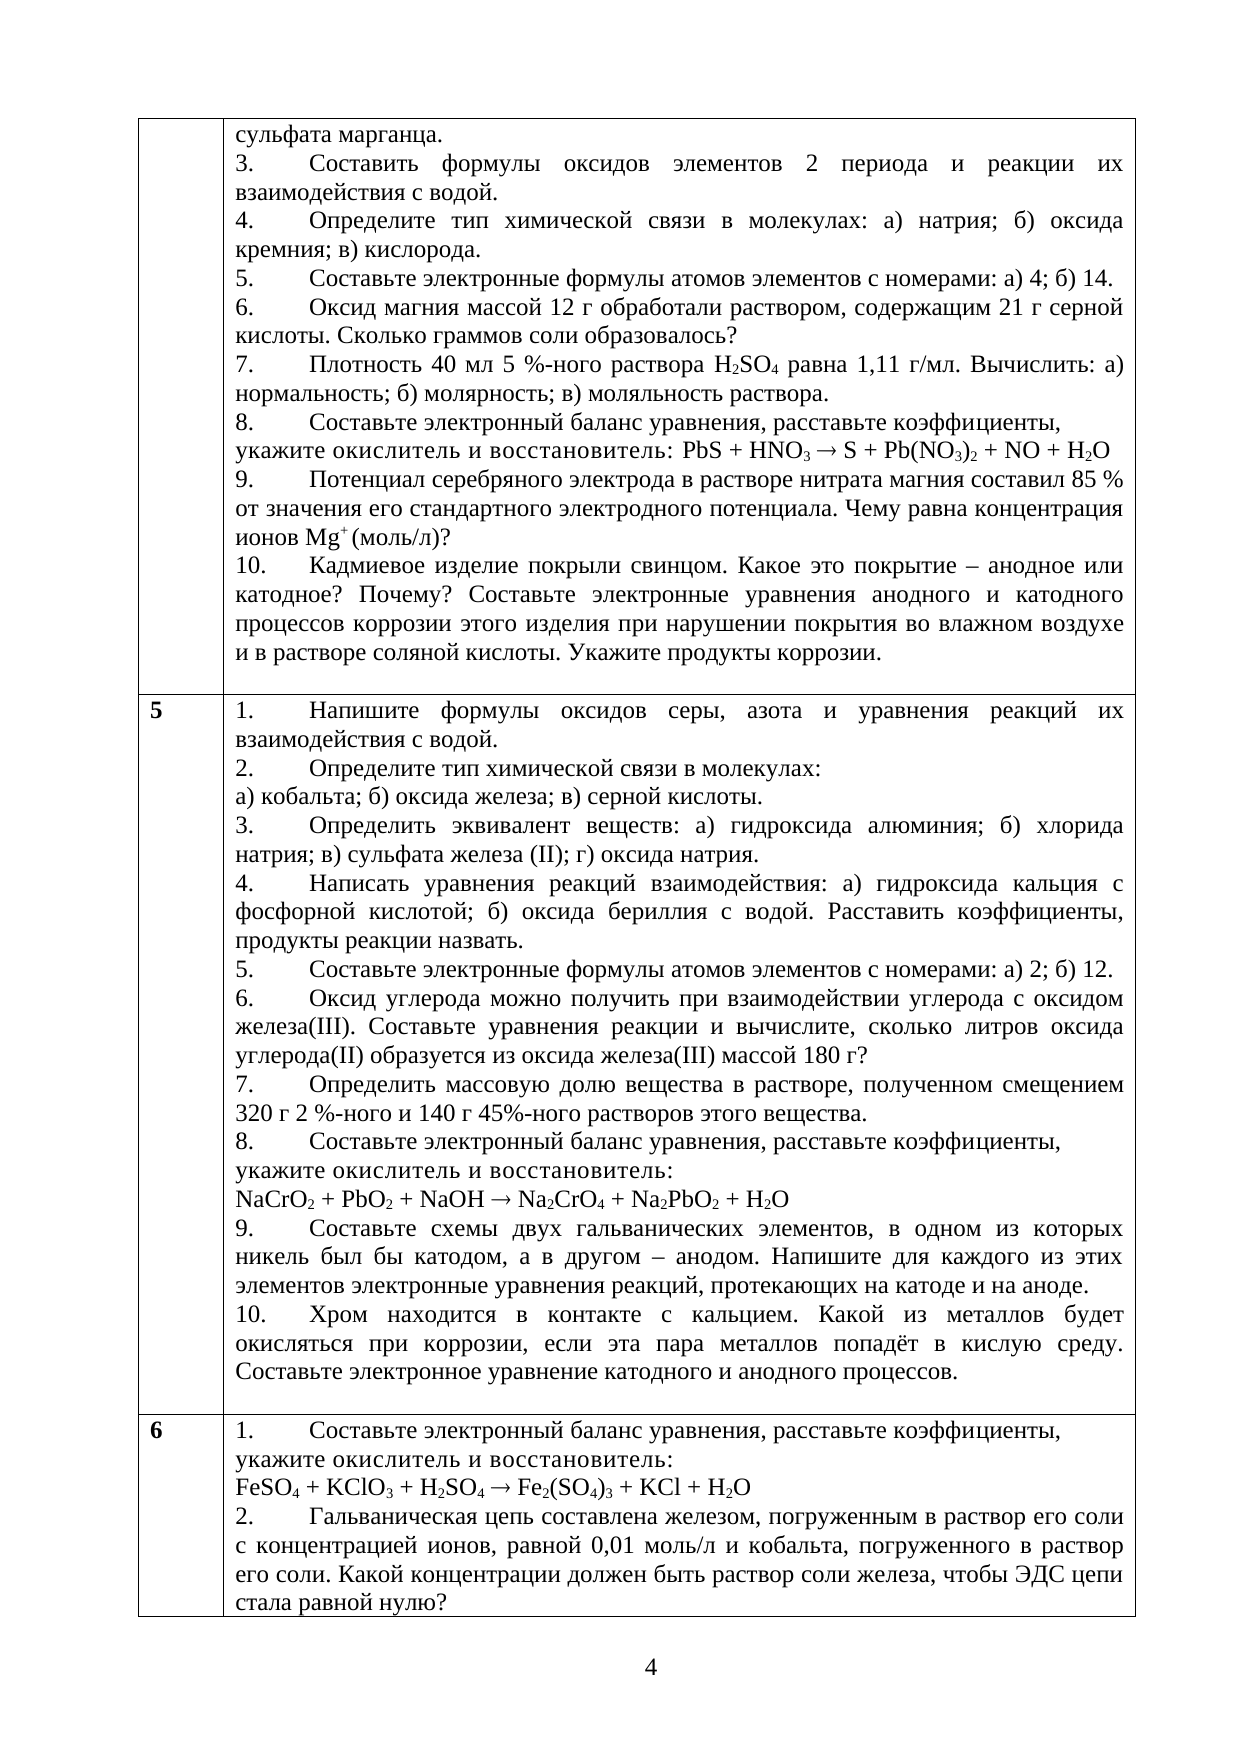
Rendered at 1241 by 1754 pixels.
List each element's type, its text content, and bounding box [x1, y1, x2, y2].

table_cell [224, 119, 1135, 694]
table_cell 5 [139, 695, 223, 1414]
table_cell 6 [139, 1415, 223, 1616]
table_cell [224, 1415, 1135, 1616]
table_cell Напишите формулы оксидов серы, азота и уравнения реакций их взаимодействия с водой. Определите тип химической связи в молекулах: а) кобальта; б) оксида железа; в) серной кислоты. Определить эквивалент веществ: а) гидроксида алюминия; б) хлорида натрия; в) сульфата железа (ΙΙ); г) оксида натрия. Написать уравнения реакций взаимодействия: а) гидроксида кальция с фосфорной кислотой; б) оксида бериллия с водой. Расставить коэффициенты, продукты реакции назвать. Составьте электронные формулы атомов элементов с номерами: а) 2; б) 12. Оксид углерода можно получить при взаимодействии углерода с оксидом железа(III). Составьте уравнения реакции и вычислите, сколько литров оксида углерода(II) образуется из оксида железа(III) массой 1? Определить массовую долю вещества в растворе, полученном смещением 320 г 2 %-ного и 140 г 45%-ного растворов этого вещества. Составьте электронный баланс уравнения, расставьте коэффициенты, укажите окислитель и восстановитель: NaCrO2 + РbО2 + NaOH Na2CrO4 + Na2PbO2 + H2O Составьте схемы двух гальванических элементов, в одном из которых никель был бы катодом, а в другом – анодом. Напишите для каждого из этих элементов электронные уравнения реакций, протекающих на катоде и на аноде. Хром находится в контакте с кальцием. Какой из металлов будет окисляться при коррозии, если эта пара металлов попадёт в кислую среду. Составьте электронное уравнение катодного и анодного процессов. [224, 695, 1135, 1414]
table_cell 4 [139, 119, 223, 694]
